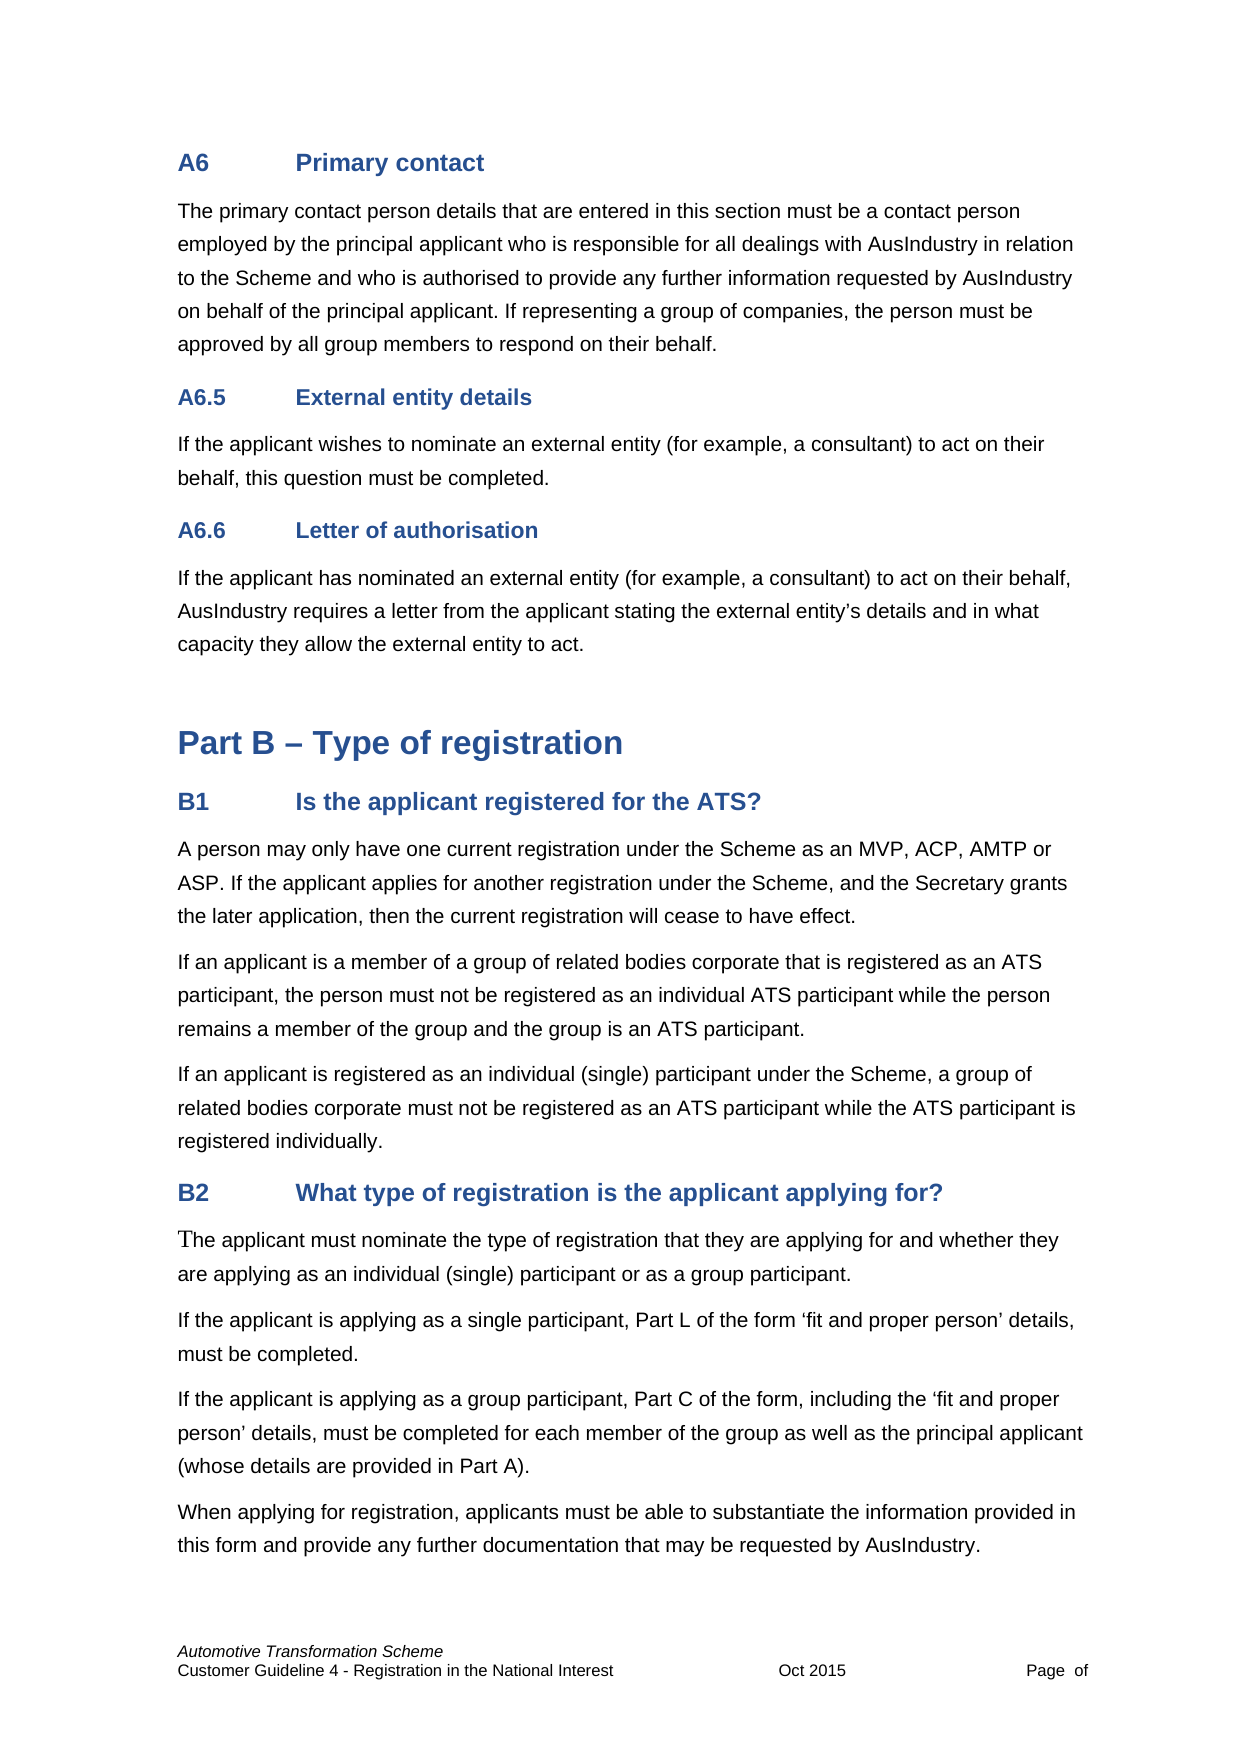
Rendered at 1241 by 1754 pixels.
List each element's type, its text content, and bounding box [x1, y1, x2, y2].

text If the applicant is applying as a group participant, Part C of the form, including the ‘fit and proper person’ details, must be completed for each member of the group as well as the principal applicant (whose details are provided in Part A). [177, 1378, 1092, 1478]
subtitle Part B – Type of registration [177, 723, 1092, 761]
subtitle B1 Is the applicant registered for the ATS? [177, 786, 1092, 815]
text The applicant must nominate the type of registration that they are applying for and whether they are applying as an individual (single) participant or as a group participant. [177, 1219, 1092, 1286]
text The primary contact person details that are entered in this section must be a contact person employed by the principal applicant who is responsible for all dealings with AusIndustry in relation to the Scheme and who is authorised to provide any further information requested by AusIndustry on behalf of the principal applicant. If representing a group of companies, the person must be approved by all group members to respond on their behalf. [177, 189, 1092, 356]
text If the applicant is applying as a single participant, Part L of the form ‘fit and proper person’ details, must be completed. [177, 1299, 1092, 1365]
text If an applicant is a member of a group of related bodies corporate that is registered as an ATS participant, the person must not be registered as an individual ATS participant while the person remains a member of the group and the group is an ATS participant. [177, 940, 1092, 1040]
text When applying for registration, applicants must be able to substantiate the information provided in this form and provide any further documentation that may be requested by AusIndustry. [177, 1490, 1092, 1557]
subtitle A6 Primary contact [177, 148, 1092, 177]
subtitle A6.6 Letter of authorisation [177, 514, 1092, 543]
subtitle A6.5 External entity details [177, 381, 1092, 410]
text If the applicant has nominated an external entity (for example, a consultant) to act on their behalf, AusIndustry requires a letter from the applicant stating the external entity’s details and in what capacity they allow the external entity to act. [177, 556, 1092, 656]
text If an applicant is registered as an individual (single) participant under the Scheme, a group of related bodies corporate must not be registered as an ATS participant while the ATS participant is registered individually. [177, 1053, 1092, 1153]
subtitle B2 What type of registration is the applicant applying for? [177, 1178, 1092, 1207]
text A person may only have one current registration under the Scheme as an MVP, ACP, AMTP or ASP. If the applicant applies for another registration under the Scheme, and the Secretary grants the later application, then the current registration will cease to have effect. [177, 828, 1092, 928]
text If the applicant wishes to nominate an external entity (for example, a consultant) to act on their behalf, this question must be completed. [177, 423, 1092, 489]
